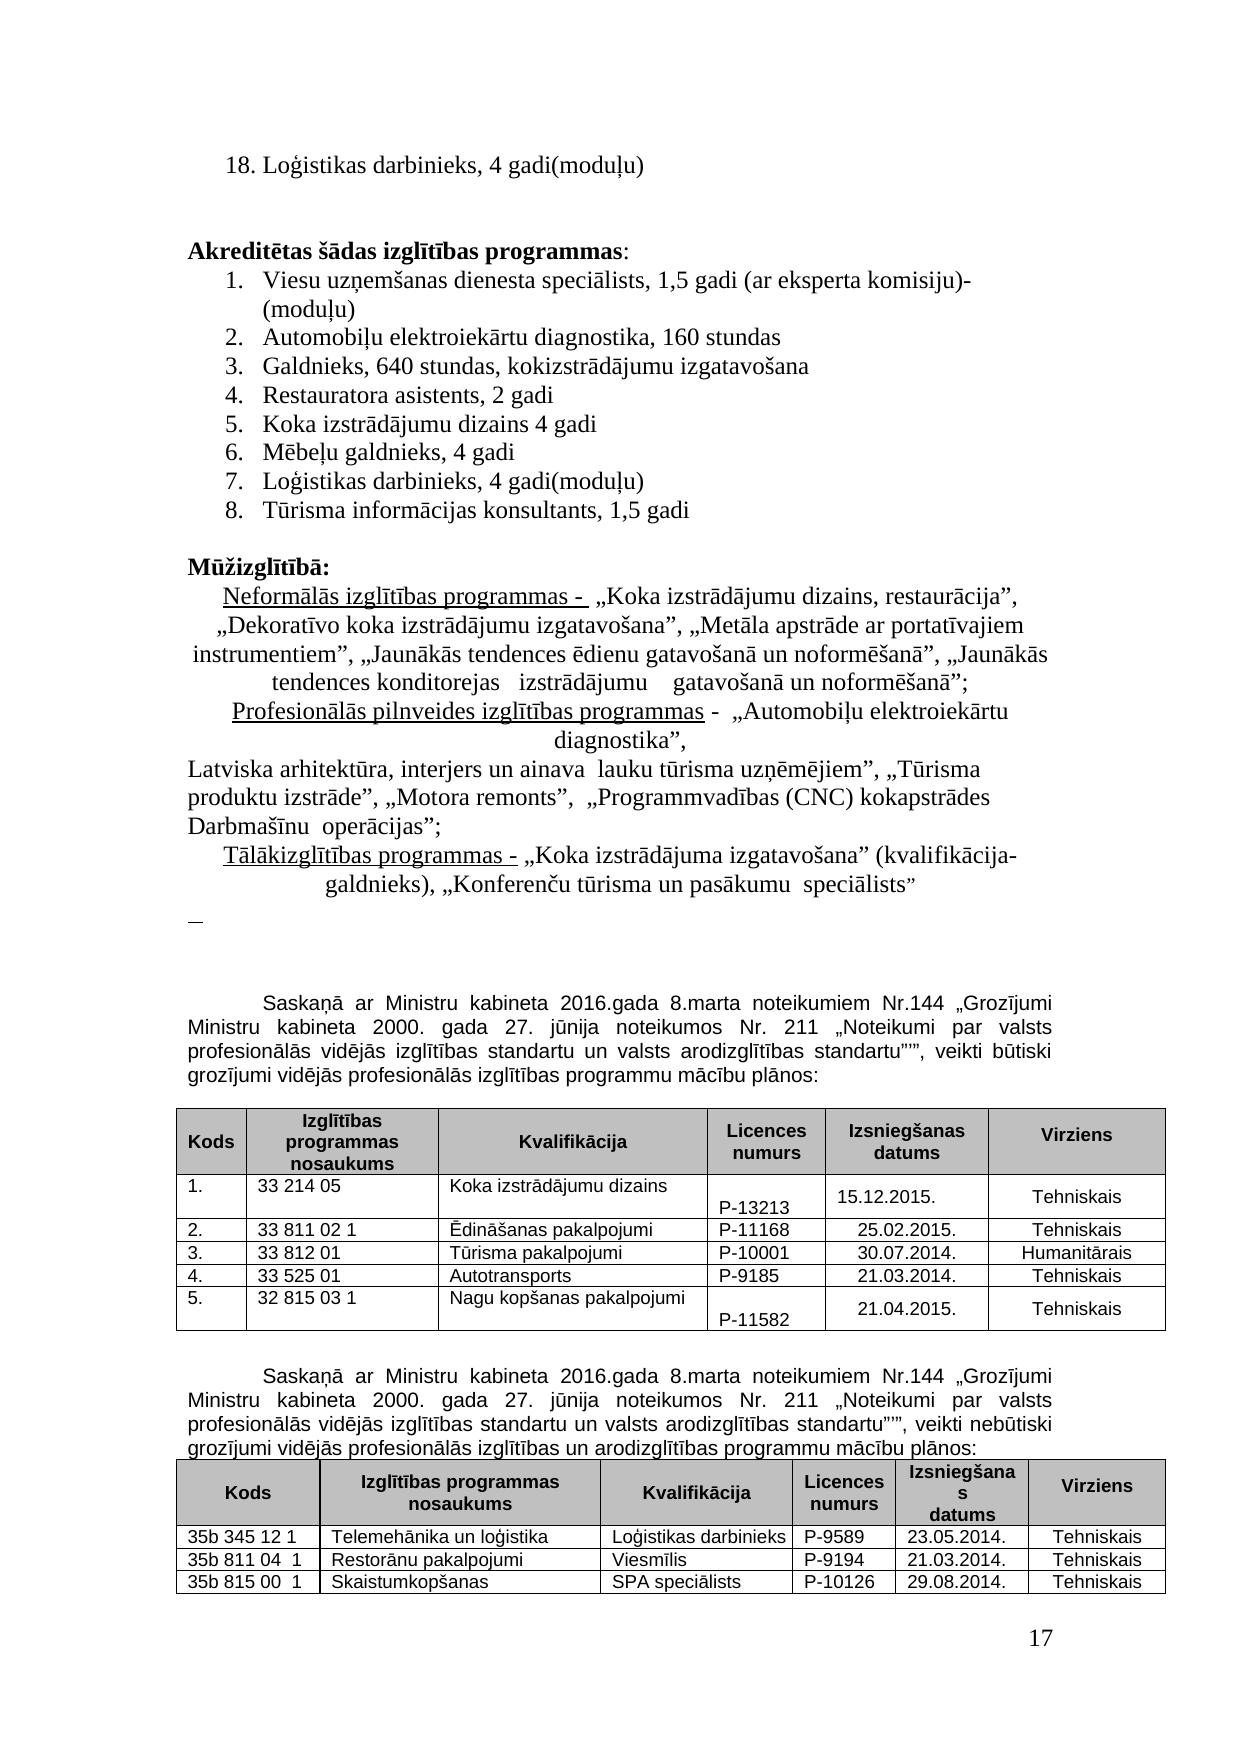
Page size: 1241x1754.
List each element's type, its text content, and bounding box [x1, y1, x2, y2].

table_cell P-11582 [708, 1287, 825, 1330]
table_cell Humanitārais [989, 1242, 1165, 1263]
text Latviska arhitektūra, interjers un ainava lauku tūrisma uzņēmējiem”, „Tūrisma produktu izstrāde”, „Motora remonts”, „Programmvadības (CNC) kokapstrādes Darbmašīnu operācijas”; [187, 754, 1053, 840]
table_header Virziens [989, 1109, 1165, 1174]
table_cell 1. [177, 1175, 246, 1218]
table_header Kods [177, 1109, 246, 1174]
table_cell 33 812 01 [247, 1242, 438, 1263]
list Loģistikas darbinieks, 4 gadi(moduļu) [225, 466, 1053, 495]
table_cell 21.03.2014. [896, 1549, 1028, 1570]
table_cell P-11168 [708, 1219, 825, 1241]
table_cell 4. [177, 1265, 246, 1286]
table_cell 32 815 03 1 [247, 1287, 438, 1330]
list Galdnieks, 640 stundas, kokizstrādājumu izgatavošana [225, 351, 1053, 380]
table_cell Tehniskais [1029, 1571, 1165, 1593]
table_cell 21.03.2014. [826, 1265, 988, 1286]
table_cell Telemehānika un loģistika [321, 1526, 600, 1548]
table_header Licences numurs [708, 1109, 825, 1174]
text Neformālās izglītības programmas - „Koka izstrādājumu dizains, restaurācija”, „Dekoratīvo koka izstrādājumu izgatavošana”, „Metāla apstrāde ar portatīvajiem instrumentiem”, „Jaunākās tendences ēdienu gatavošanā un noformēšanā”, „Jaunākās tendences konditorejas izstrādājumu gatavošanā un noformēšanā”; [187, 581, 1053, 696]
list Restauratora asistents, 2 gadi [225, 380, 1053, 409]
table_cell Viesmīlis [601, 1549, 792, 1570]
table_cell 33 214 05 [247, 1175, 438, 1218]
table_cell SPA speciālists [601, 1571, 792, 1593]
table_cell 21.04.2015. [826, 1287, 988, 1330]
table_header Izsniegšanas datums [896, 1460, 1028, 1525]
table_cell Restorānu pakalpojumi [321, 1549, 600, 1570]
table_cell Ēdināšanas pakalpojumi [439, 1219, 707, 1241]
list Automobiļu elektroiekārtu diagnostika, 160 stundas [225, 322, 1053, 351]
table_cell Tehniskais [1029, 1526, 1165, 1548]
table_header Izglītības programmas nosaukums [247, 1109, 438, 1174]
list Viesu uzņemšanas dienesta speciālists, 1,5 gadi (ar eksperta komisiju)- (moduļu) [225, 265, 1053, 322]
table_cell 33 811 02 1 [247, 1219, 438, 1241]
table_header Izglītības programmas nosaukums [321, 1460, 600, 1525]
table_cell 30.07.2014. [826, 1242, 988, 1263]
text Akreditētas šādas izglītības programmas: [187, 236, 1053, 265]
table_cell Tūrisma pakalpojumi [439, 1242, 707, 1263]
table_cell Tehniskais [989, 1219, 1165, 1241]
table_cell 35b 345 12 1 [177, 1526, 319, 1548]
table_cell 33 525 01 [247, 1265, 438, 1286]
table_cell Loģistikas darbinieks [601, 1526, 792, 1548]
table_cell Tehniskais [989, 1265, 1165, 1286]
list Koka izstrādājumu dizains 4 gadi [225, 409, 1053, 437]
table_cell 35b 811 04 1 [177, 1549, 319, 1570]
table_header Kvalifikācija [439, 1109, 707, 1174]
text Tālākizglītības programmas - „Koka izstrādājuma izgatavošana” (kvalifikācija- galdnieks), „Konferenču tūrisma un pasākumu speciālists” [187, 840, 1053, 897]
table_header Licences numurs [793, 1460, 895, 1525]
table_cell P-10001 [708, 1242, 825, 1263]
text Saskaņā ar Ministru kabineta 2016.gada 8.marta noteikumiem Nr.144 „Grozījumi Ministru kabineta 2000. gada 27. jūnija noteikumos Nr. 211 „Noteikumi par valsts profesionālās vidējās izglītības standartu un valsts arodizglītības standartu”’”, veikti būtiski grozījumi vidējās profesionālās izglītības programmu mācību plānos: [187, 991, 1053, 1087]
table_cell P-9194 [793, 1549, 895, 1570]
text Saskaņā ar Ministru kabineta 2016.gada 8.marta noteikumiem Nr.144 „Grozījumi Ministru kabineta 2000. gada 27. jūnija noteikumos Nr. 211 „Noteikumi par valsts profesionālās vidējās izglītības standartu un valsts arodizglītības standartu”’”, veikti nebūtiski grozījumi vidējās profesionālās izglītības un arodizglītības programmu mācību plānos: [187, 1363, 1053, 1459]
table_cell 15.12.2015. [826, 1175, 988, 1218]
text Profesionālās pilnveides izglītības programmas - „Automobiļu elektroiekārtu diagnostika”, [187, 696, 1053, 754]
table_header Kods [177, 1460, 319, 1525]
table_cell 3. [177, 1242, 246, 1263]
table_cell 2. [177, 1219, 246, 1241]
table_header Kvalifikācija [601, 1460, 792, 1525]
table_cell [321, 1571, 600, 1593]
table_cell Koka izstrādājumu dizains [439, 1175, 707, 1218]
table_cell P-13213 [708, 1175, 825, 1218]
table_header Virziens [1029, 1460, 1165, 1525]
table_header Izsniegšanas datums [826, 1109, 988, 1174]
text Mūžizglītībā: [187, 552, 1053, 581]
table_cell Tehniskais [1029, 1549, 1165, 1570]
table_cell 5. [177, 1287, 246, 1330]
table_cell Tehniskais [989, 1175, 1165, 1218]
table_cell 29.08.2014. [896, 1571, 1028, 1593]
table_cell P-10126 [793, 1571, 895, 1593]
table_cell P-9185 [708, 1265, 825, 1286]
list Mēbeļu galdnieks, 4 gadi [225, 437, 1053, 466]
table_cell P-9589 [793, 1526, 895, 1548]
table_cell Autotransports [439, 1265, 707, 1286]
table_cell 23.05.2014. [896, 1526, 1028, 1548]
list Tūrisma informācijas konsultants, 1,5 gadi [225, 495, 1053, 524]
table_cell 35b 815 00 1 [177, 1571, 319, 1593]
table_cell Tehniskais [989, 1287, 1165, 1330]
list Loģistikas darbinieks, 4 gadi(moduļu) [225, 150, 1053, 179]
table_cell 25.02.2015. [826, 1219, 988, 1241]
table_cell Nagu kopšanas pakalpojumi [439, 1287, 707, 1330]
